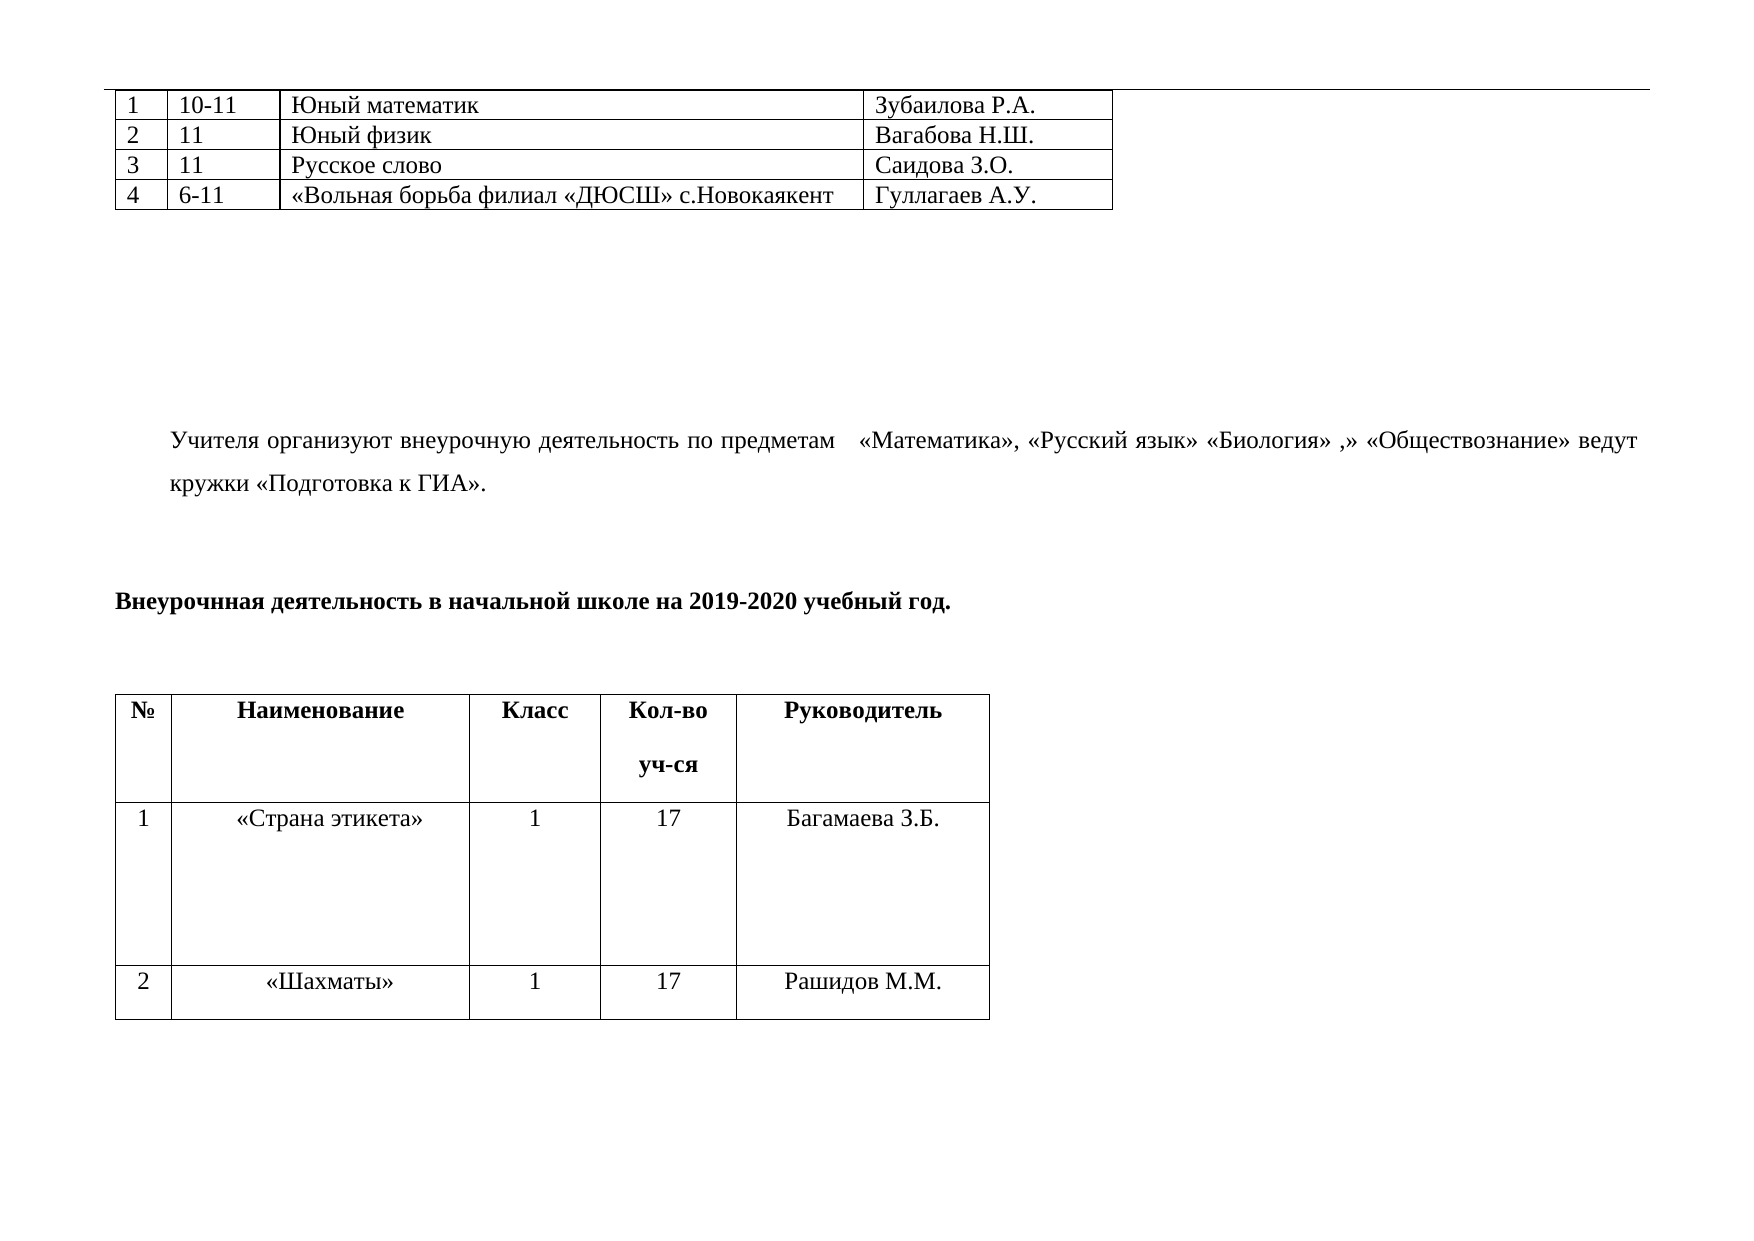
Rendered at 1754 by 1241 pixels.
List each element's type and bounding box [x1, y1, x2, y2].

table_header [104, 90, 1650, 1063]
